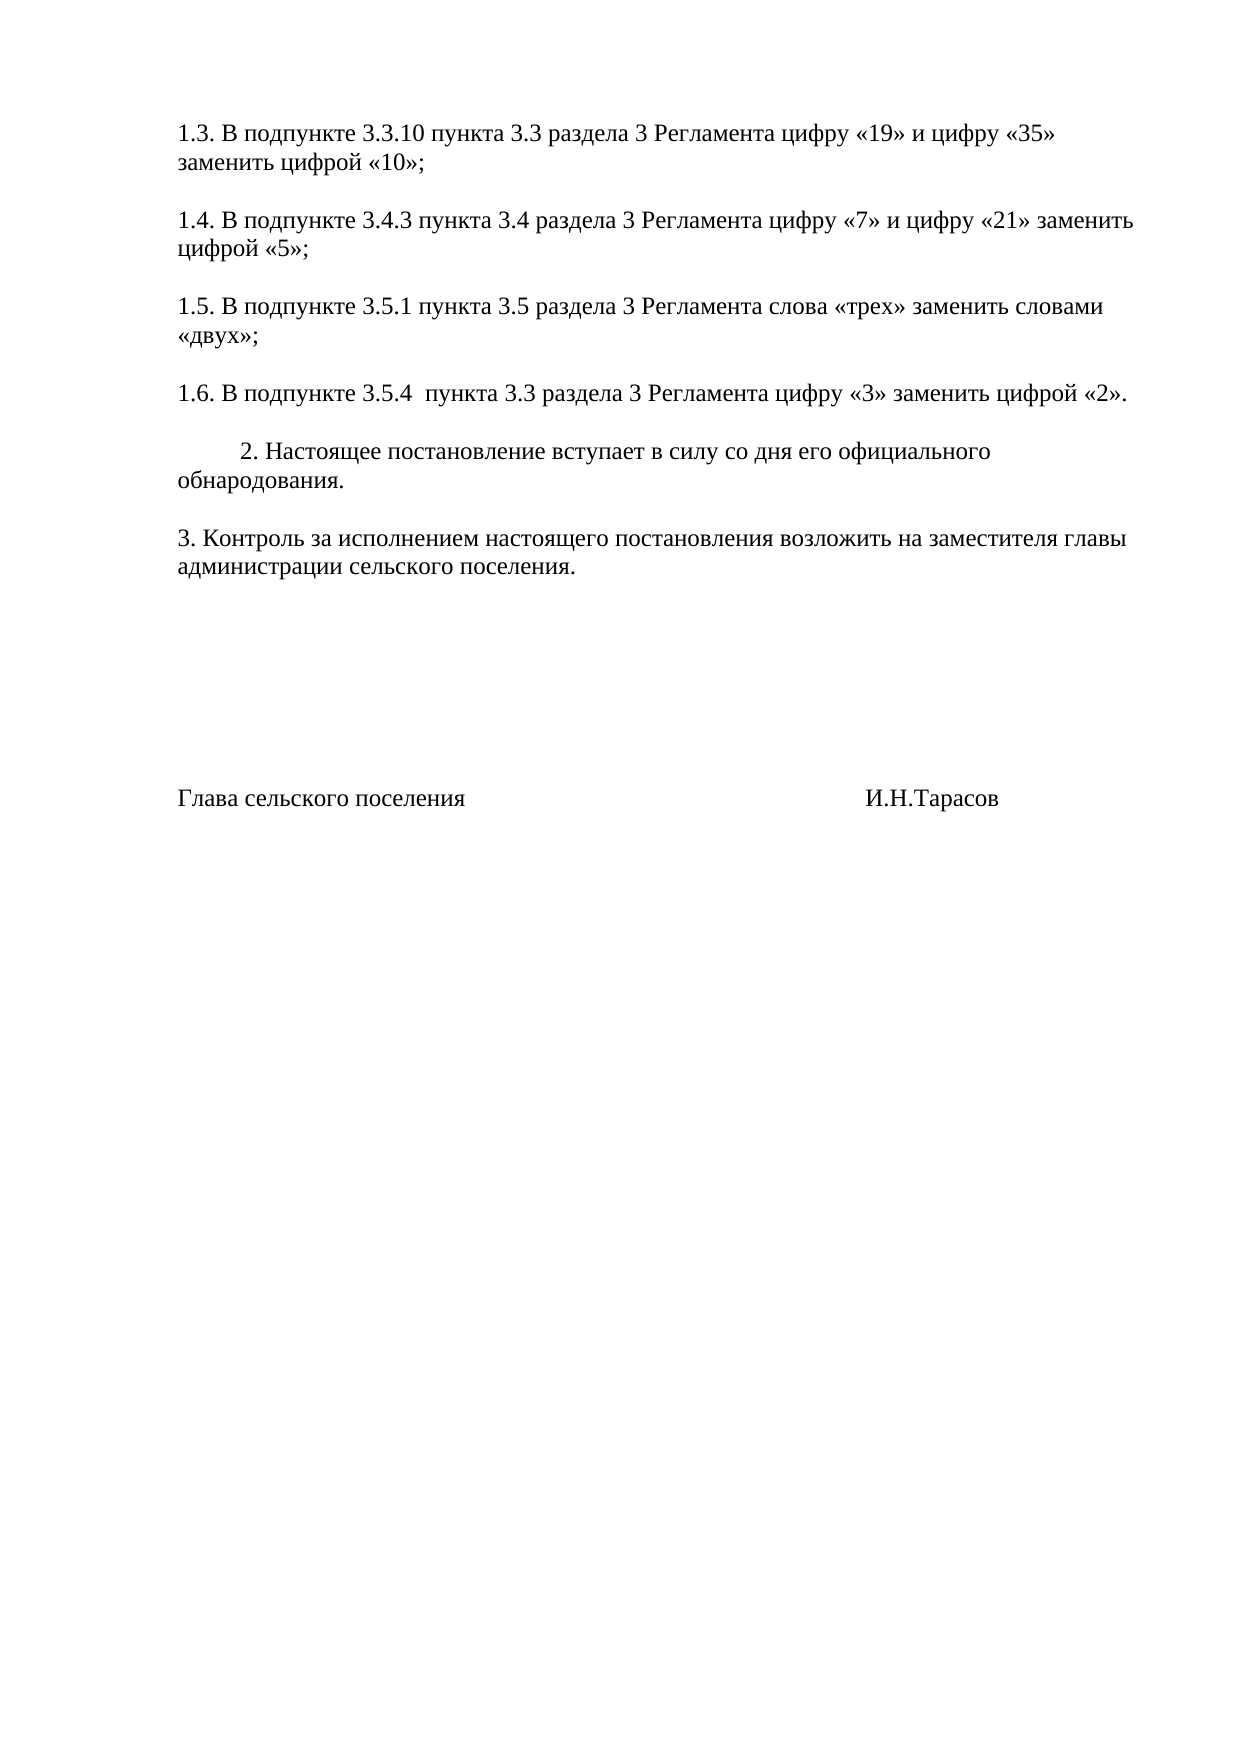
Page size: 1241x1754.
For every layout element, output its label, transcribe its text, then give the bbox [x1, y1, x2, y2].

text 1.3. В подпункте 3.3.10 пункта 3.3 раздела 3 Регламента цифру «19» и цифру «35» заменить цифрой «10»; [177, 118, 1152, 176]
text 1.4. В подпункте 3.4.3 пункта 3.4 раздела 3 Регламента цифру «7» и цифру «21» заменить цифрой «5»; [177, 205, 1152, 262]
text 1.6. В подпункте 3.5.4 пункта 3.3 раздела 3 Регламента цифру «3» заменить цифрой «2». [177, 378, 1152, 407]
text 2. Настоящее постановление вступает в силу со дня его официального обнародования. [177, 436, 1152, 493]
text 1.5. В подпункте 3.5.1 пункта 3.5 раздела 3 Регламента слова «трех» заменить словами «двух»; [177, 291, 1152, 349]
text 3. Контроль за исполнением настоящего постановления возложить на заместителя главы администрации сельского поселения. [177, 523, 1152, 580]
text Глава сельского поселения И.Н.Тарасов [177, 783, 1152, 812]
